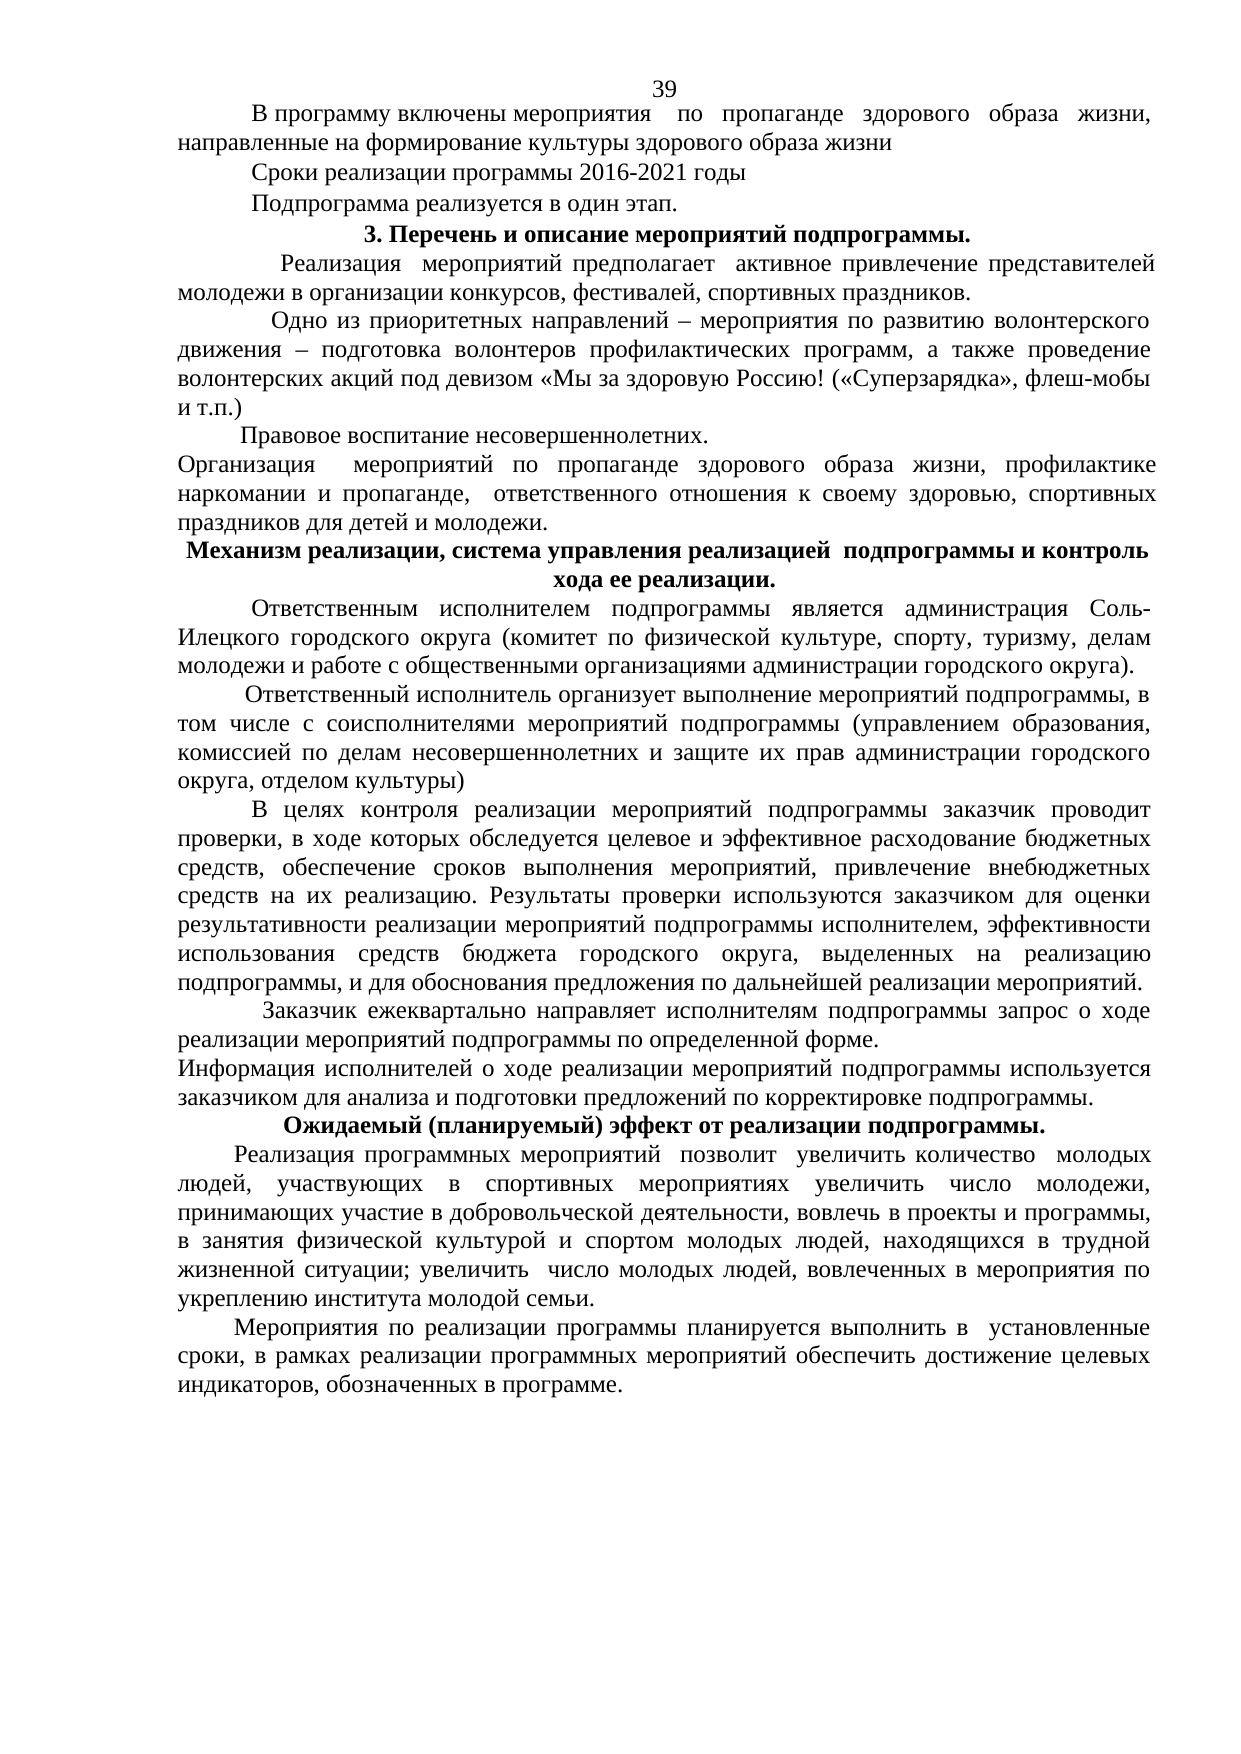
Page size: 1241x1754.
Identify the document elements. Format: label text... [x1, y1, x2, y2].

text Реализация программных мероприятий позволит увеличить количество молодых людей, участвующих в спортивных мероприятиях увеличить число молодежи, принимающих участие в добровольческой деятельности, вовлечь в проекты и программы, в занятия физической культурой и спортом молодых людей, находящихся в трудной жизненной ситуации; увеличить число молодых людей, вовлеченных в мероприятия по укреплению института молодой семьи. [177, 1139, 1152, 1312]
text Ожидаемый (планируемый) эффект от реализации подпрограммы. [177, 1110, 1152, 1139]
text Механизм реализации, система управления реализацией подпрограммы и контроль хода ее реализации. [177, 535, 1152, 593]
text Мероприятия по реализации программы планируется выполнить в установленные сроки, в рамках реализации программных мероприятий обеспечить достижение целевых индикаторов, обозначенных в программе. [177, 1312, 1152, 1398]
text Заказчик ежеквартально направляет исполнителям подпрограммы запрос о ходе реализации мероприятий подпрограммы по определенной форме. [177, 995, 1152, 1053]
text Ответственный исполнитель организует выполнение мероприятий подпрограммы, в том числе с соисполнителями мероприятий подпрограммы (управлением образования, комиссией по делам несовершеннолетних и защите их прав администрации городского округа, отделом культуры) [177, 679, 1152, 794]
text 3. Перечень и описание мероприятий подпрограммы. [177, 219, 1158, 248]
text Подпрограмма реализуется в один этап. [177, 188, 1152, 217]
text Правовое воспитание несовершеннолетних. [177, 420, 1152, 449]
text Организация мероприятий по пропаганде здорового образа жизни, профилактике наркомании и пропаганде, ответственного отношения к своему здоровью, спортивных праздников для детей и молодежи. [177, 449, 1158, 535]
text В целях контроля реализации мероприятий подпрограммы заказчик проводит проверки, в ходе которых обследуется целевое и эффективное расходование бюджетных средств, обеспечение сроков выполнения мероприятий, привлечение внебюджетных средств на их реализацию. Результаты проверки используются заказчиком для оценки результативности реализации мероприятий подпрограммы исполнителем, эффективности использования средств бюджета городского округа, выделенных на реализацию подпрограммы, и для обоснования предложения по дальнейшей реализации мероприятий. [177, 794, 1152, 995]
text В программу включены мероприятия по пропаганде здорового образа жизни, направленные на формирование культуры здорового образа жизни [177, 98, 1152, 155]
text Одно из приоритетных направлений – мероприятия по развитию волонтерского движения – подготовка волонтеров профилактических программ, а также проведение волонтерских акций под девизом «Мы за здоровую Россию! («Суперзарядка», флеш-мобы и т.п.) [177, 305, 1152, 420]
text Ответственным исполнителем подпрограммы является администрация Соль-Илецкого городского округа (комитет по физической культуре, спорту, туризму, делам молодежи и работе с общественными организациями администрации городского округа). [177, 593, 1152, 679]
text Информация исполнителей о ходе реализации мероприятий подпрограммы используется заказчиком для анализа и подготовки предложений по корректировке подпрограммы. [177, 1053, 1152, 1110]
text Реализация мероприятий предполагает активное привлечение представителей молодежи в организации конкурсов, фестивалей, спортивных праздников. [177, 248, 1158, 305]
text Сроки реализации программы 2016-2021 годы [177, 157, 1152, 186]
